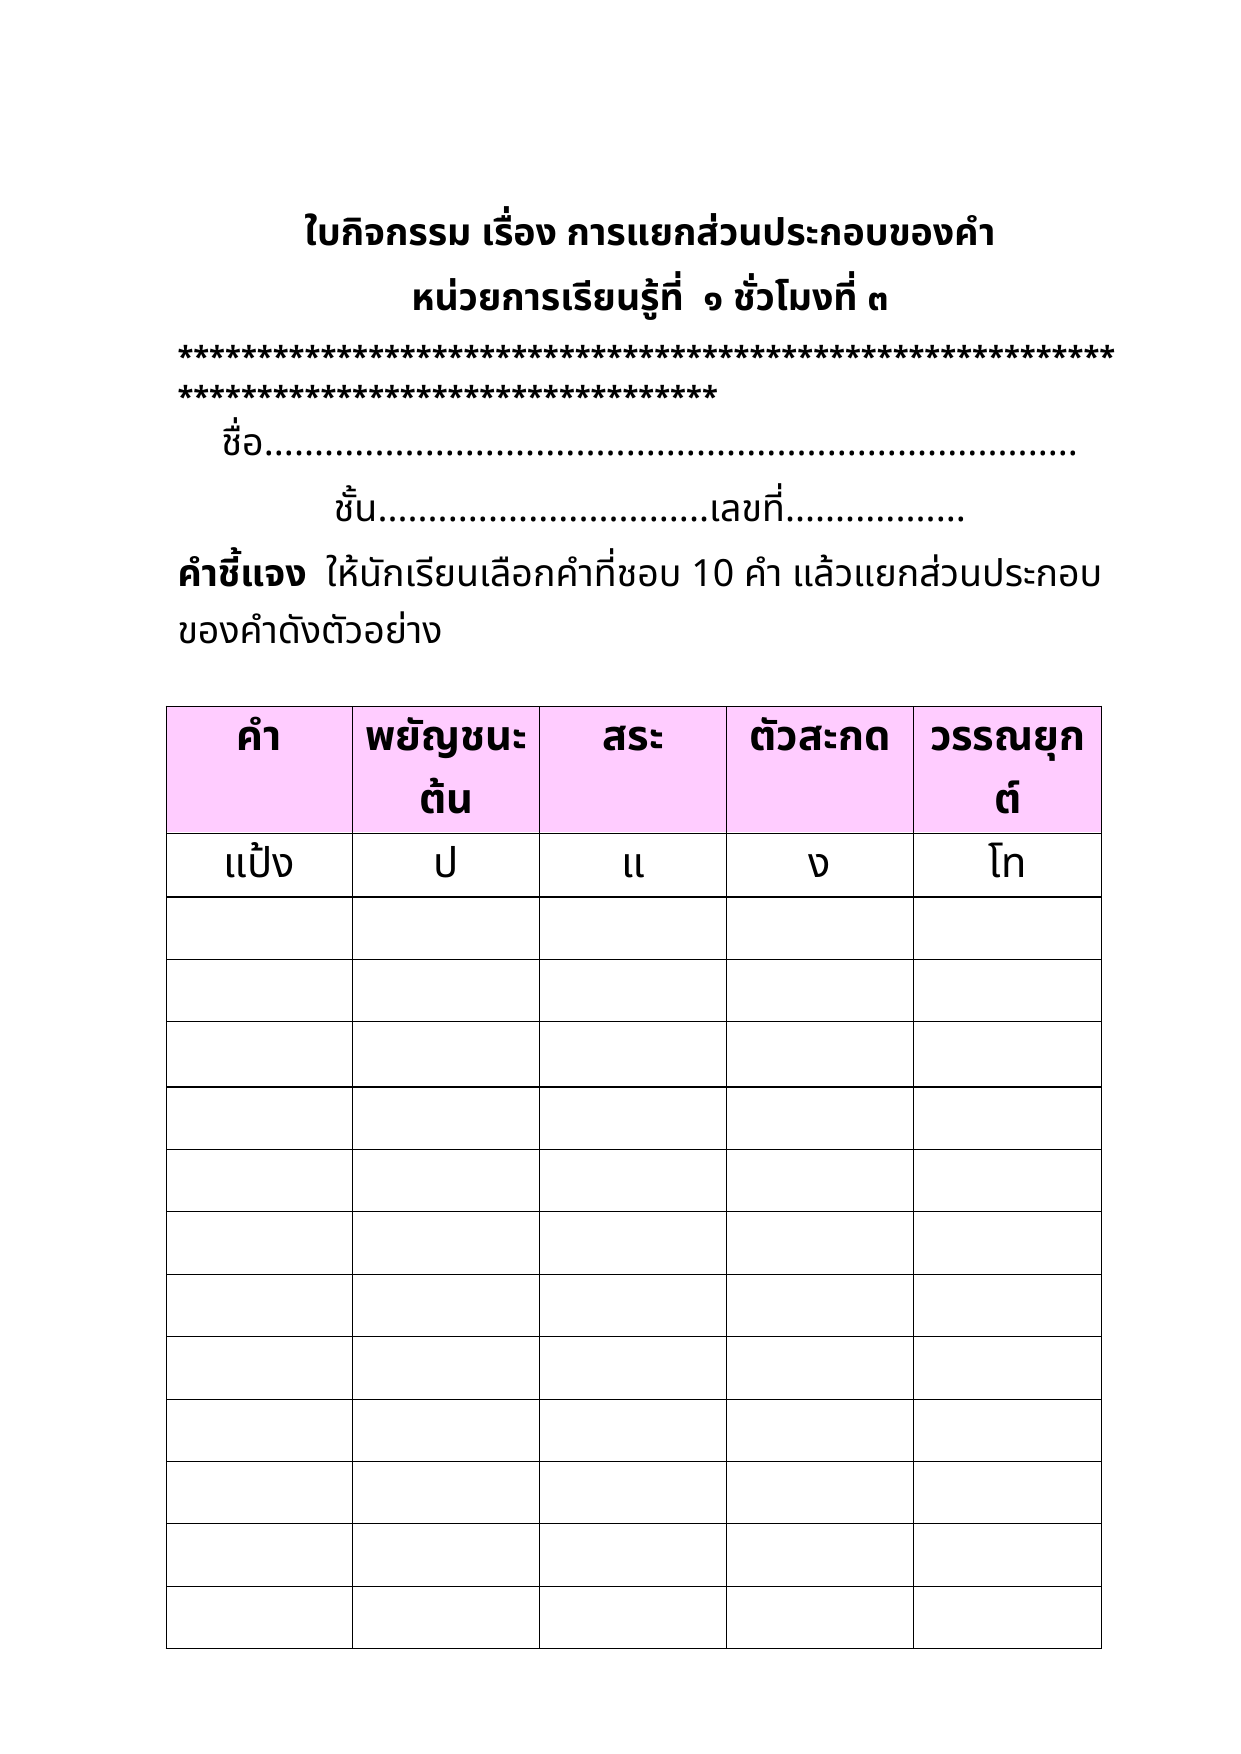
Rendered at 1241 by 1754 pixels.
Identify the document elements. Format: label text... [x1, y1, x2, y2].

table_header ตัวสะกด [727, 707, 913, 832]
table_cell [727, 1275, 913, 1336]
table_cell [353, 1022, 539, 1086]
text คำชี้แจง ให้นักเรียนเลือกคำที่ชอบ 10 คำ แล้วแยกส่วนประกอบของคำดังตัวอย่าง [177, 546, 1122, 660]
table_cell [167, 1022, 352, 1086]
table_header สระ [540, 707, 726, 832]
table_cell [914, 1587, 1101, 1648]
table_cell [167, 1400, 352, 1461]
table_cell [353, 960, 539, 1021]
table_cell [167, 1587, 352, 1648]
table_cell [353, 1088, 539, 1149]
table_cell [353, 1212, 539, 1274]
table_header คำ [167, 707, 352, 832]
table_cell [914, 1150, 1101, 1211]
table_cell [353, 1275, 539, 1336]
table_cell [727, 1150, 913, 1211]
table_cell [167, 1462, 352, 1523]
table_cell [914, 1088, 1101, 1149]
table_cell [914, 1275, 1101, 1336]
table_cell [353, 1400, 539, 1461]
table_cell [727, 1400, 913, 1461]
table_cell ป [353, 834, 539, 896]
text ชื่อ................................................................................. ชั้น.................................เลขที่.................. [177, 416, 1122, 538]
table_cell [353, 898, 539, 959]
table_cell [353, 1150, 539, 1211]
table_cell [353, 1587, 539, 1648]
table_cell [727, 1524, 913, 1586]
table_cell [540, 1150, 726, 1211]
table_cell [353, 1337, 539, 1398]
table_cell [167, 960, 352, 1021]
table_cell [167, 1337, 352, 1398]
table_cell [727, 960, 913, 1021]
table_cell [727, 1088, 913, 1149]
table_cell [914, 1337, 1101, 1398]
table_cell [914, 898, 1101, 959]
table_cell [540, 1022, 726, 1086]
table_cell ง [727, 834, 913, 896]
table_cell โท [914, 834, 1101, 896]
table_cell [167, 1088, 352, 1149]
table_cell [353, 1524, 539, 1586]
text ********************************************************************************************* [177, 336, 1122, 416]
table_cell [727, 1212, 913, 1274]
table_cell แ [540, 834, 726, 896]
table_cell [727, 1587, 913, 1648]
table_header พยัญชนะต้น [353, 707, 539, 832]
table_cell [540, 898, 726, 959]
table_cell [540, 1587, 726, 1648]
table_cell [727, 1337, 913, 1398]
table_cell [540, 1462, 726, 1523]
table_cell [727, 1462, 913, 1523]
text ใบกิจกรรม เรื่อง การแยกส่วนประกอบของคำ หน่วยการเรียนรู้ที่ ๑ ชั่วโมงที่ ๓ [177, 206, 1122, 328]
table_cell แป้ง [167, 834, 352, 896]
table_cell [914, 960, 1101, 1021]
table_cell [167, 1524, 352, 1586]
table_cell [167, 1275, 352, 1336]
table_cell [540, 1400, 726, 1461]
table_cell [540, 1212, 726, 1274]
table_cell [727, 1022, 913, 1086]
table_cell [353, 1462, 539, 1523]
table_cell [167, 1150, 352, 1211]
table_cell [914, 1524, 1101, 1586]
table_cell [540, 1337, 726, 1398]
table_cell [914, 1212, 1101, 1274]
table_cell [167, 898, 352, 959]
table_cell [540, 1088, 726, 1149]
table_cell [914, 1400, 1101, 1461]
table_cell [727, 898, 913, 959]
table_cell [540, 1524, 726, 1586]
table_cell [540, 1275, 726, 1336]
table_header วรรณยุกต์ [914, 707, 1101, 832]
table_cell [914, 1462, 1101, 1523]
table_cell [540, 960, 726, 1021]
table_cell [167, 1212, 352, 1274]
table_cell [914, 1022, 1101, 1086]
